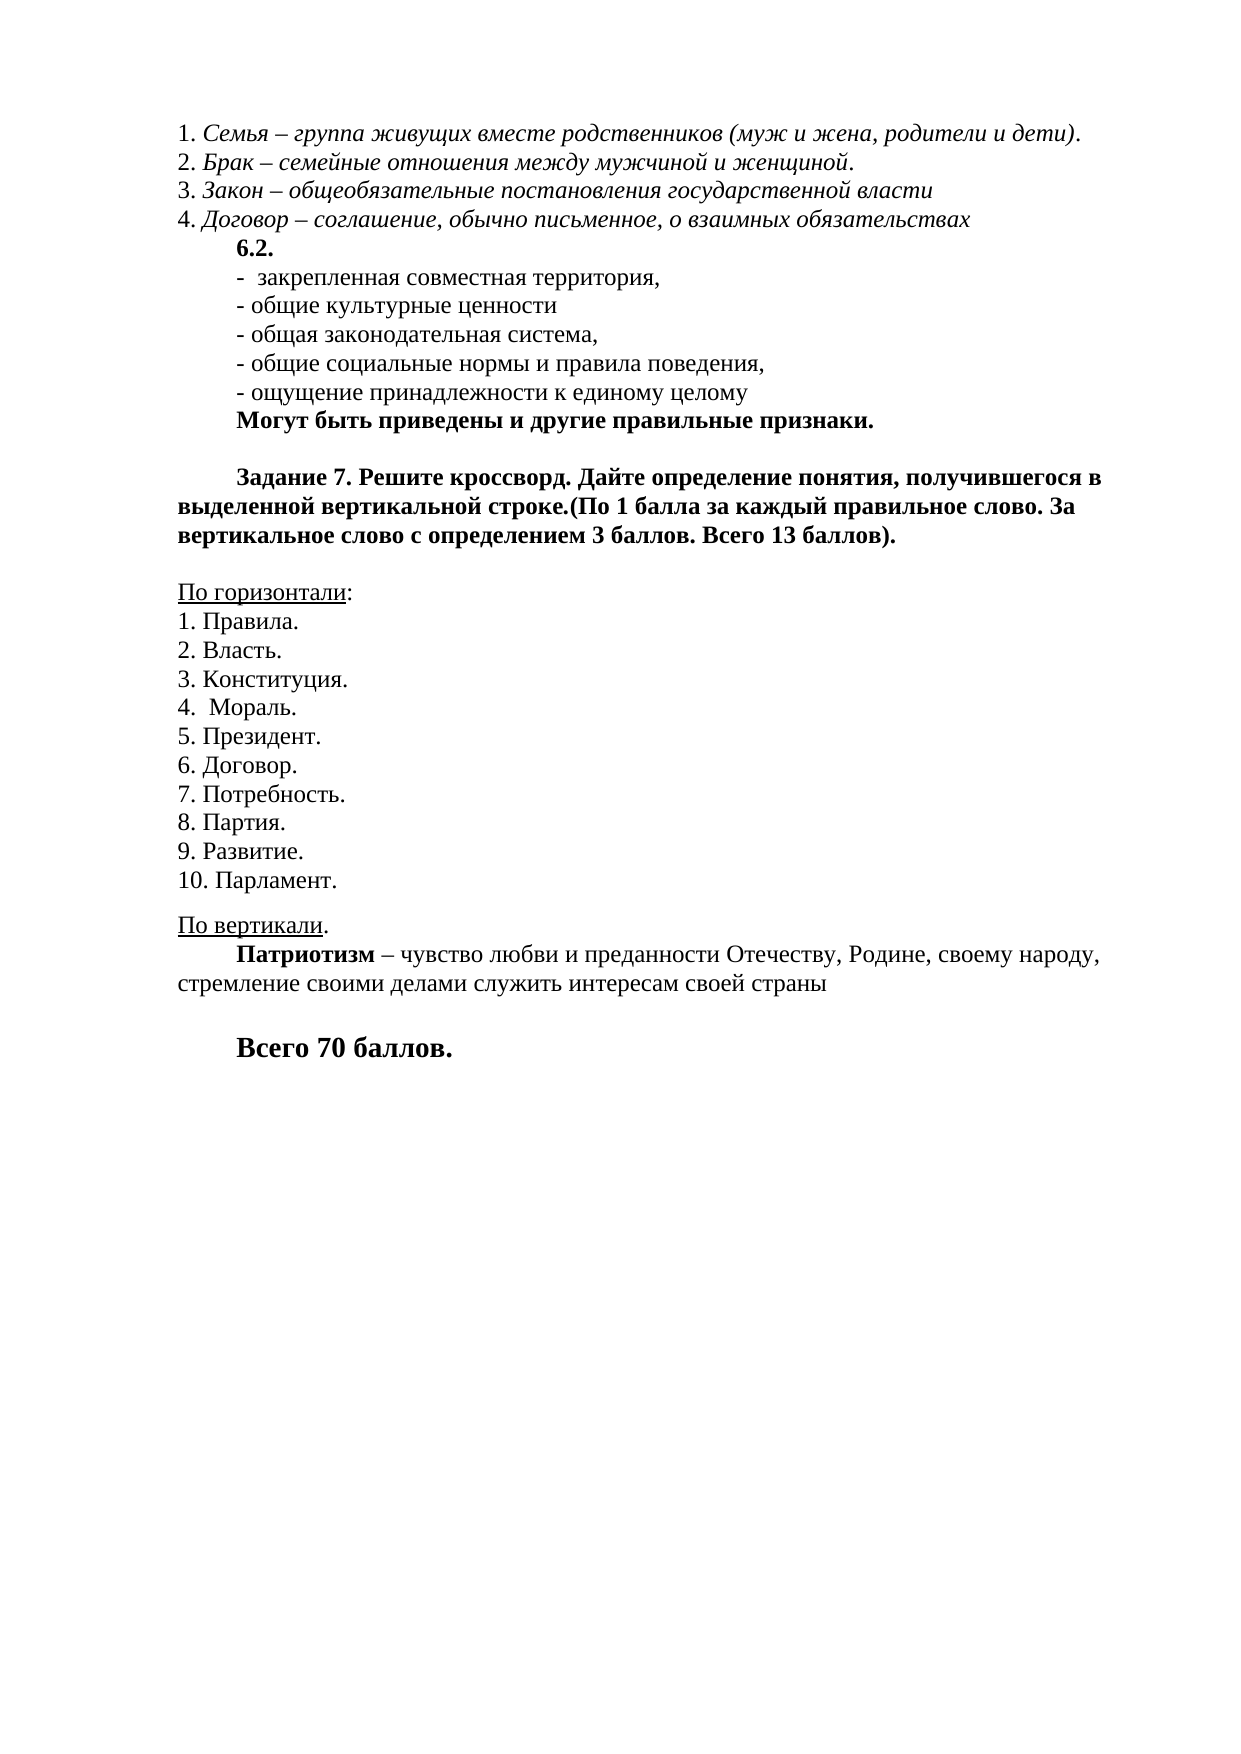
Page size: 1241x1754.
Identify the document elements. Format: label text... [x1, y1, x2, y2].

text 8. Партия. [177, 807, 1152, 836]
text 2. Власть. [177, 635, 1152, 664]
text 3. Закон – общеобязательные постановления государственной власти [177, 176, 1152, 204]
text - закрепленная совместная территория, [177, 262, 1152, 291]
text 4. Мораль. [177, 692, 1152, 721]
text Задание 7. Решите кроссворд. Дайте определение понятия, получившегося в выделенной вертикальной строке.(По 1 балла за каждый правильное слово. За вертикальное слово с определением 3 баллов. Всего 13 баллов). [177, 462, 1152, 549]
text Патриотизм – чувство любви и преданности Отечеству, Родине, своему народу, стремление своими делами служить интересам своей страны [177, 939, 1152, 997]
text 2. Брак – семейные отношения между мужчиной и женщиной. [177, 147, 1152, 176]
text 5. Президент. [177, 721, 1152, 750]
text - ощущение принадлежности к единому целому [177, 377, 1152, 406]
text - общие культурные ценности [177, 291, 1152, 319]
text 4. Договор – соглашение, обычно письменное, о взаимных обязательствах [177, 204, 1152, 233]
text Всего 70 баллов. [177, 1030, 1152, 1064]
text - общие социальные нормы и правила поведения, [177, 348, 1152, 377]
text 6.2. [177, 233, 1152, 262]
text Могут быть приведены и другие правильные признаки. [177, 406, 1152, 434]
text - общая законодательная система, [177, 319, 1152, 348]
text 1. Правила. [177, 606, 1152, 635]
text 9. Развитие. [177, 836, 1152, 865]
text 3. Конституция. [177, 664, 1152, 692]
text 6. Договор. [177, 750, 1152, 779]
text 1. Семья – группа живущих вместе родственников (муж и жена, родители и дети). [177, 118, 1152, 147]
text По горизонтали: [177, 577, 1152, 606]
text По вертикали. [177, 910, 1152, 939]
text 7. Потребность. [177, 779, 1152, 807]
text 10. Парламент. [177, 865, 1152, 894]
